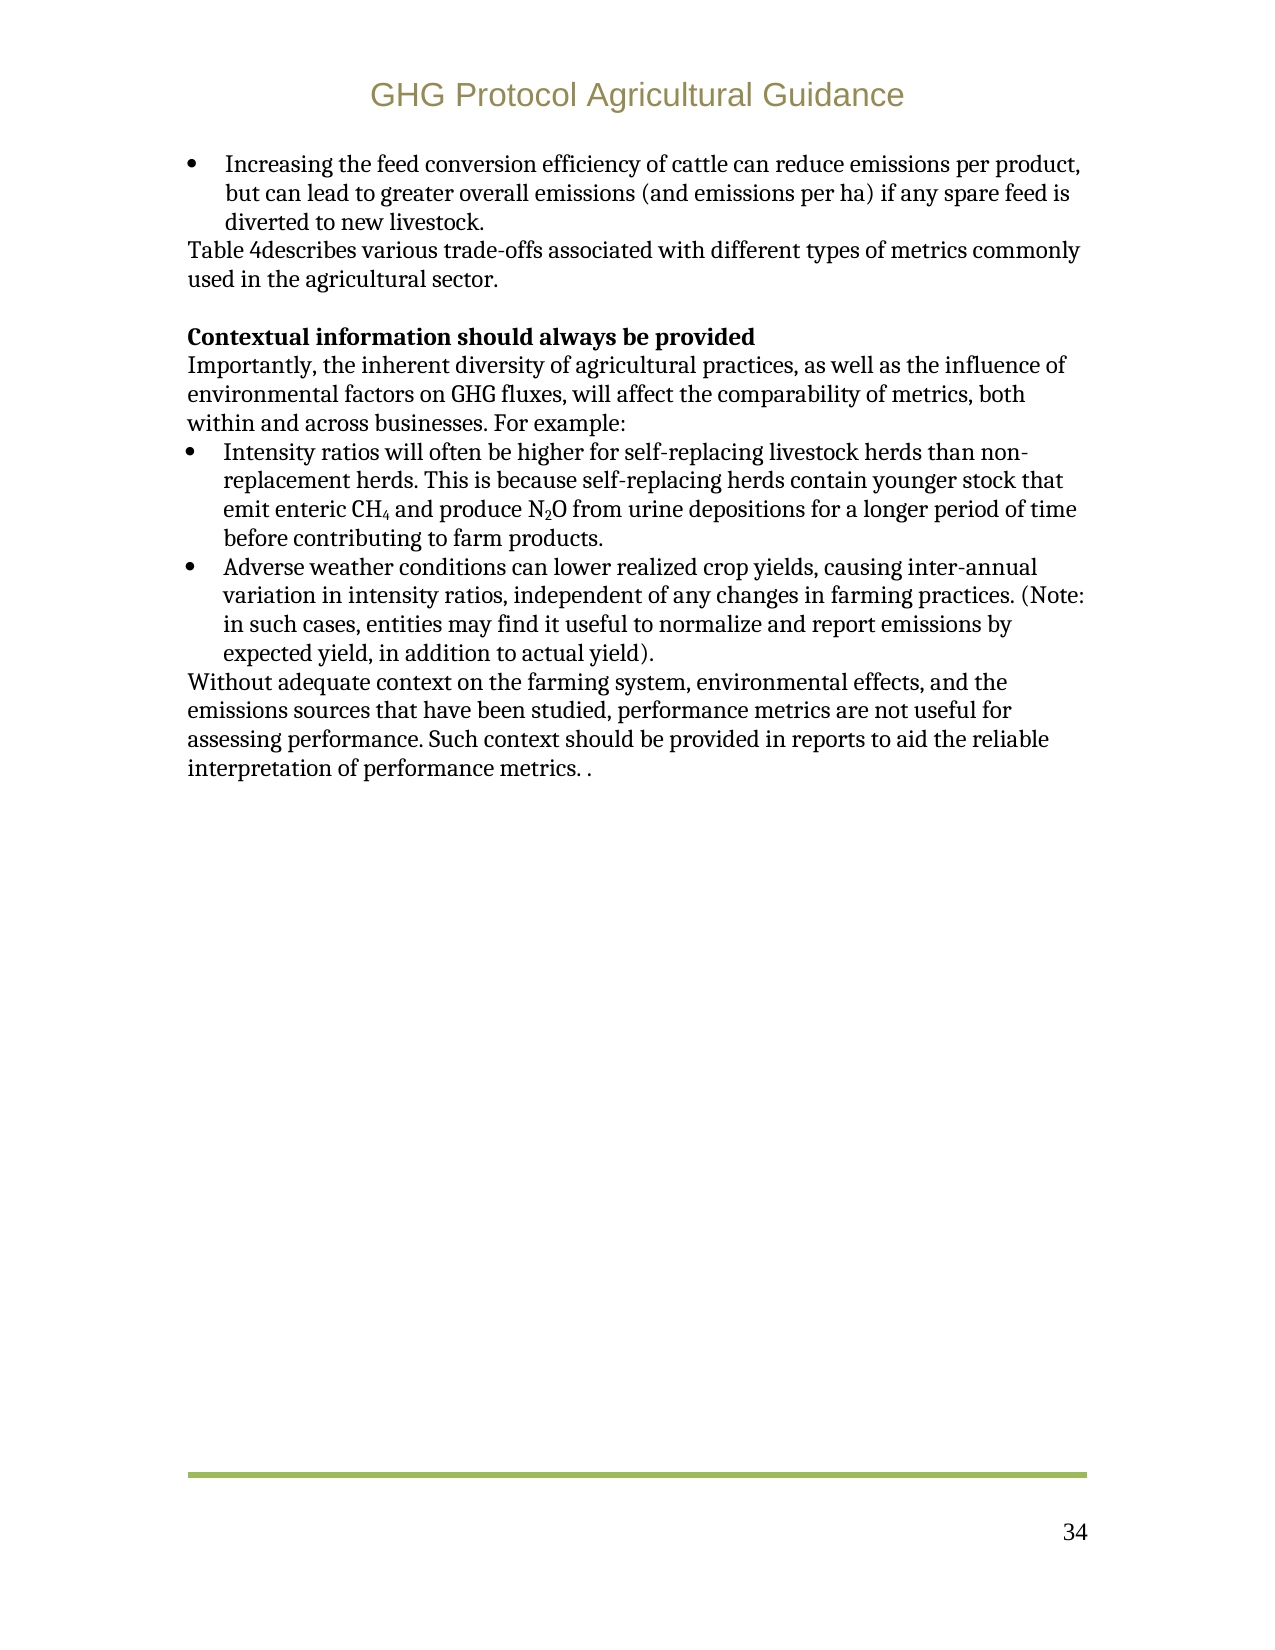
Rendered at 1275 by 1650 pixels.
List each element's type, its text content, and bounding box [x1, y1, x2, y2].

list Adverse weather conditions can lower realized crop yields, causing inter-annual variation in intensity ratios, independent of any changes in farming practices. (Note: in such cases, entities may find it useful to normalize and report emissions by expected yield, in addition to actual yield). [186, 552, 1087, 667]
list Intensity ratios will often be higher for self-replacing livestock herds than non-replacement herds. This is because self-replacing herds contain younger stock that emit enteric CH4 and produce N2O from urine depositions for a longer period of time before contributing to farm products. [186, 437, 1087, 552]
text Table 4describes various trade-offs associated with different types of metrics commonly used in the agricultural sector. [187, 236, 1087, 294]
text Importantly, the inherent diversity of agricultural practices, as well as the influence of environmental factors on GHG fluxes, will affect the comparability of metrics, both within and across businesses. For example: [187, 351, 1087, 437]
text Without adequate context on the farming system, environmental effects, and the emissions sources that have been studied, performance metrics are not useful for assessing performance. Such context should be provided in reports to aid the reliable interpretation of performance metrics. . [187, 667, 1087, 782]
text Contextual information should always be provided [187, 322, 1087, 351]
list Increasing the feed conversion efficiency of cattle can reduce emissions per product, but can lead to greater overall emissions (and emissions per ha) if any spare feed is diverted to new livestock. [187, 150, 1087, 236]
